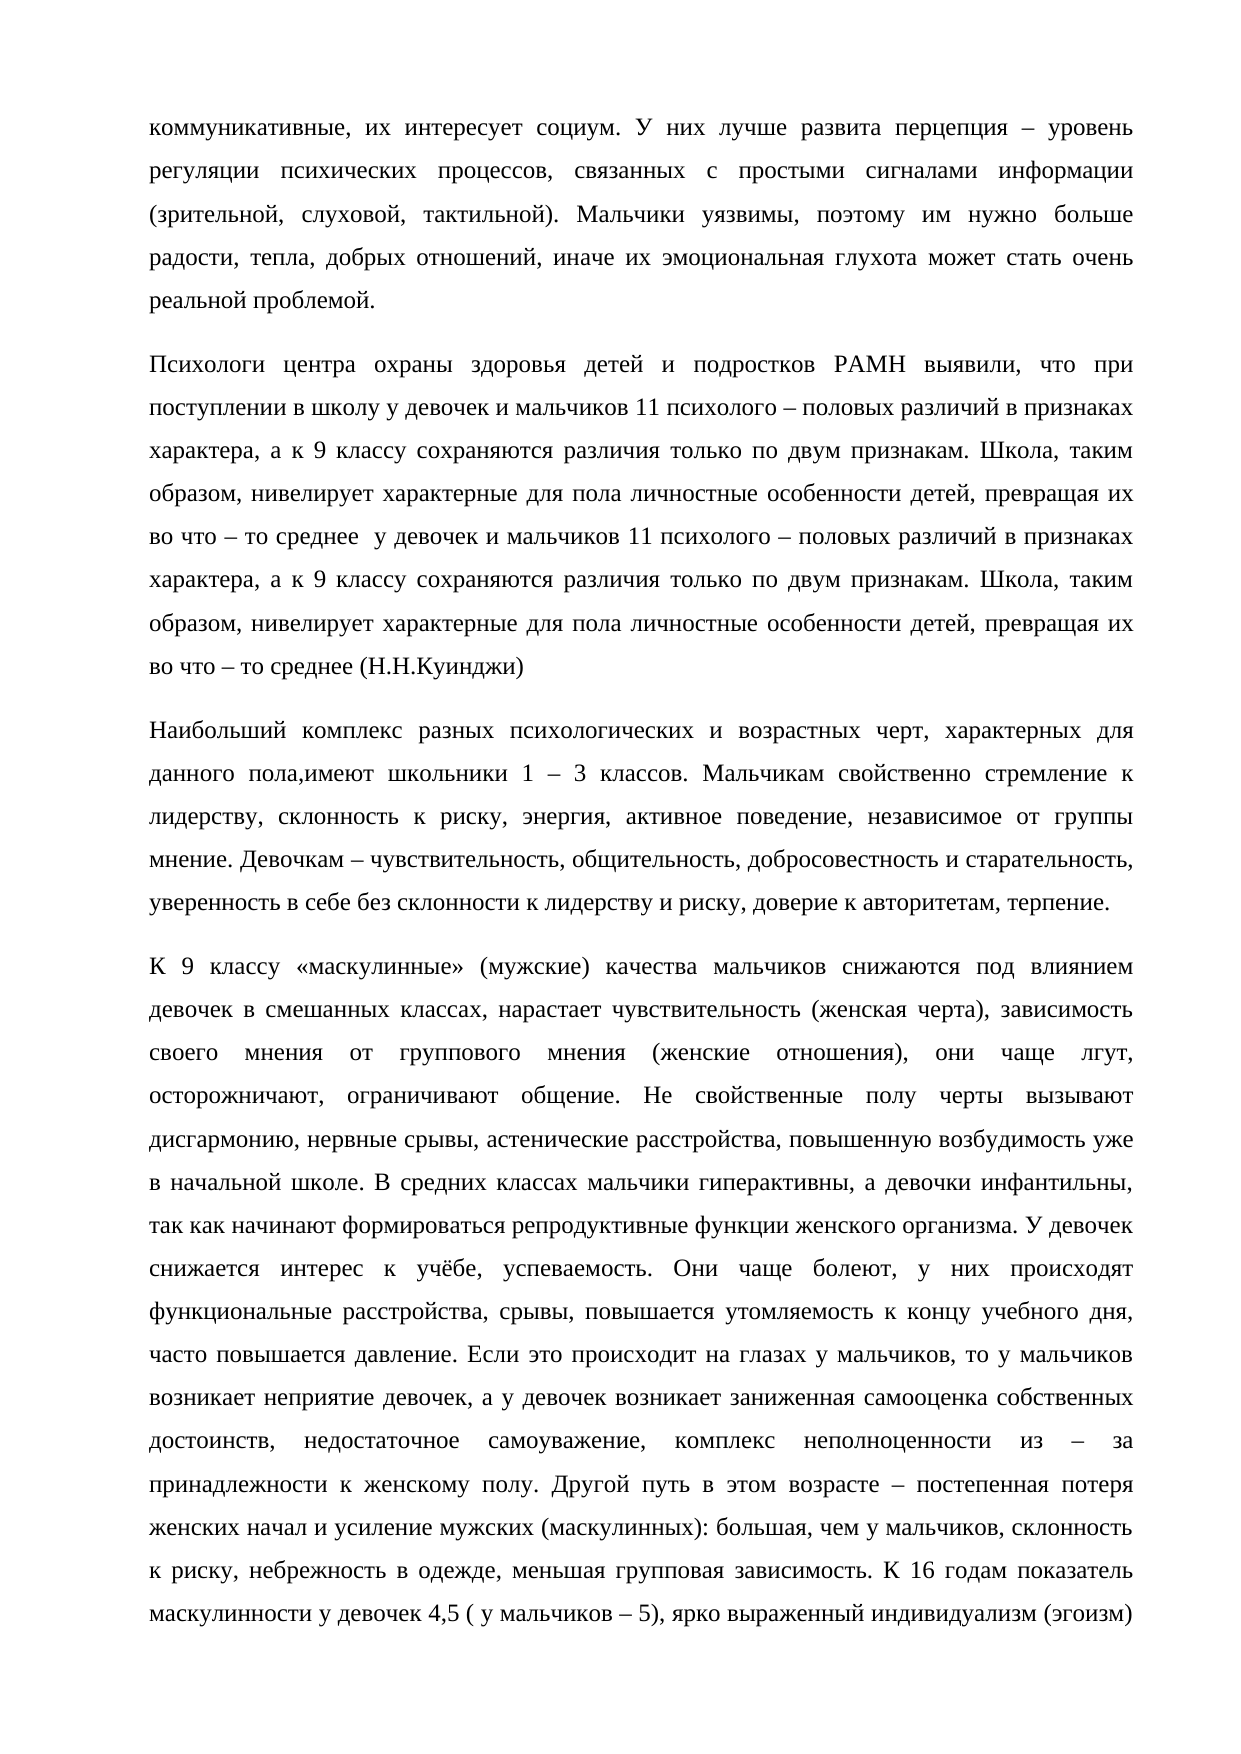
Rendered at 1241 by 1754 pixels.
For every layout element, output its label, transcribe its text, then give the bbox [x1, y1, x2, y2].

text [149, 951, 1134, 1627]
text Наибольший комплекс разных психологических и возрастных черт, характерных для данного пола,имеют школьники 1 – 3 классов. Мальчикам свойственно стремление к лидерству, склонность к риску, энергия, активное поведение, независимое от группы мнение. Девочкам – чувствительность, общительность, добросовестность и старательность, уверенность в себе без склонности к лидерству и риску, доверие к авторитетам, терпение. [149, 715, 1134, 916]
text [149, 112, 1134, 314]
text Психологи центра охраны здоровья детей и подростков РАМН выявили, что при поступлении в школу у девочек и мальчиков 11 психолого – половых различий в признаках характера, а к 9 классу сохраняются различия только по двум признакам. Школа, таким образом, нивелирует характерные для пола личностные особенности детей, превращая их во что – то среднее у девочек и мальчиков 11 психолого – половых различий в признаках характера, а к 9 классу сохраняются различия только по двум признакам. Школа, таким образом, нивелирует характерные для пола личностные особенности детей, превращая их во что – то среднее (Н.Н.Куинджи) [149, 349, 1134, 679]
